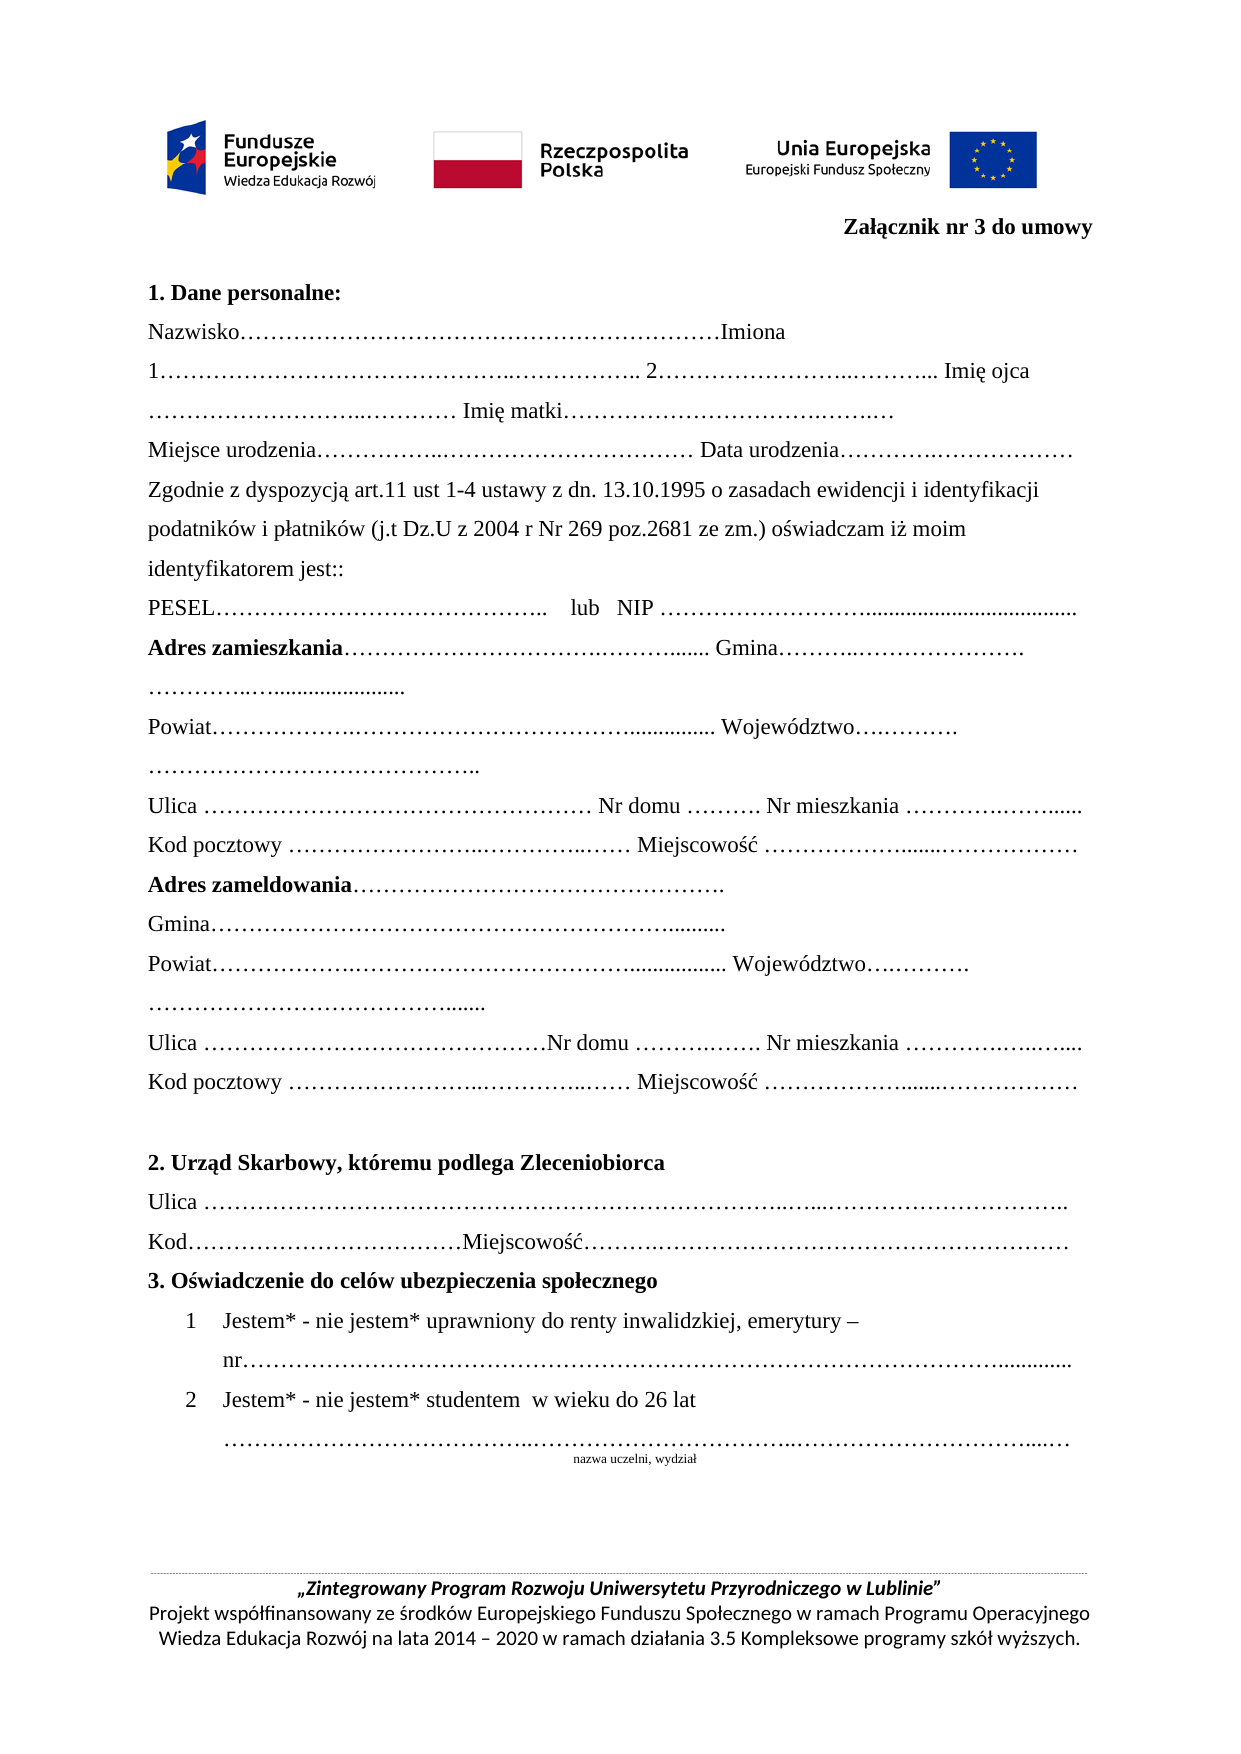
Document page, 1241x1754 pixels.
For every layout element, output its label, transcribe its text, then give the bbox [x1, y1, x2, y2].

text Adres zamieszkania…………………………….………....... Gmina………..………………….…………..…....................... [148, 634, 1093, 700]
picture [147, 101, 1056, 213]
text 2. Urząd Skarbowy, któremu podlega Zleceniobiorca [148, 1149, 1093, 1175]
text …………………………………..……………………………..…………………………....… [148, 1425, 1093, 1451]
text Kod………………………………Miejscowość……….……………………………………………… [148, 1228, 1093, 1254]
text Powiat……………….………………………………............... Województwo….……….…………………………………….. [148, 713, 1093, 779]
list Jestem* - nie jestem* uprawniony do renty inwalidzkiej, emerytury – nr………………………………………………………………………………………............. [185, 1307, 1093, 1372]
text Adres zameldowania…………………………………………. Gmina…………………………………………………….......... [148, 871, 1093, 937]
text Ulica …………………………………………… Nr domu ………. Nr mieszkania ………….……...... [148, 792, 1093, 818]
list Jestem* - nie jestem* studentem w wieku do 26 lat [185, 1386, 1093, 1412]
text nazwa uczelni, wydział [148, 1451, 1093, 1478]
text 3. Oświadczenie do celów ubezpieczenia społecznego [148, 1267, 1093, 1293]
text Powiat……………….………………………………................. Województwo….……….…………………………………....... [148, 950, 1093, 1016]
text Zgodnie z dyspozycją art.11 ust 1-4 ustawy z dn. 13.10.1995 o zasadach ewidencji i identyfikacji podatników i płatników (j.t Dz.U z 2004 r Nr 269 poz.2681 ze zm.) oświadczam iż moim identyfikatorem jest:: [148, 476, 1093, 581]
text Miejsce urodzenia……………..…………………………… Data urodzenia………….……………… [148, 436, 1093, 463]
text Ulica …………………………………………………………………..…...………………………….. [148, 1188, 1093, 1214]
text Nazwisko………………………………………………………Imiona 1………………………………………..…………….. 2……………………..………... Imię ojca ………………………..………… Imię matki…………………………….…….… [148, 318, 1093, 423]
text 1. Dane personalne: [148, 278, 1093, 305]
text Kod pocztowy ……………………..…………..…… Miejscowość ……………….......……………… [148, 831, 1093, 858]
text Ulica ………………………………………Nr domu ……….……. Nr mieszkania ………….…..….... [148, 1029, 1093, 1055]
text Załącznik nr 3 do umowy [148, 213, 1093, 239]
text PESEL…………………………………….. lub NIP ………………………..................................... [148, 594, 1093, 621]
text Kod pocztowy ……………………..…………..…… Miejscowość ……………….......……………… [148, 1068, 1093, 1094]
